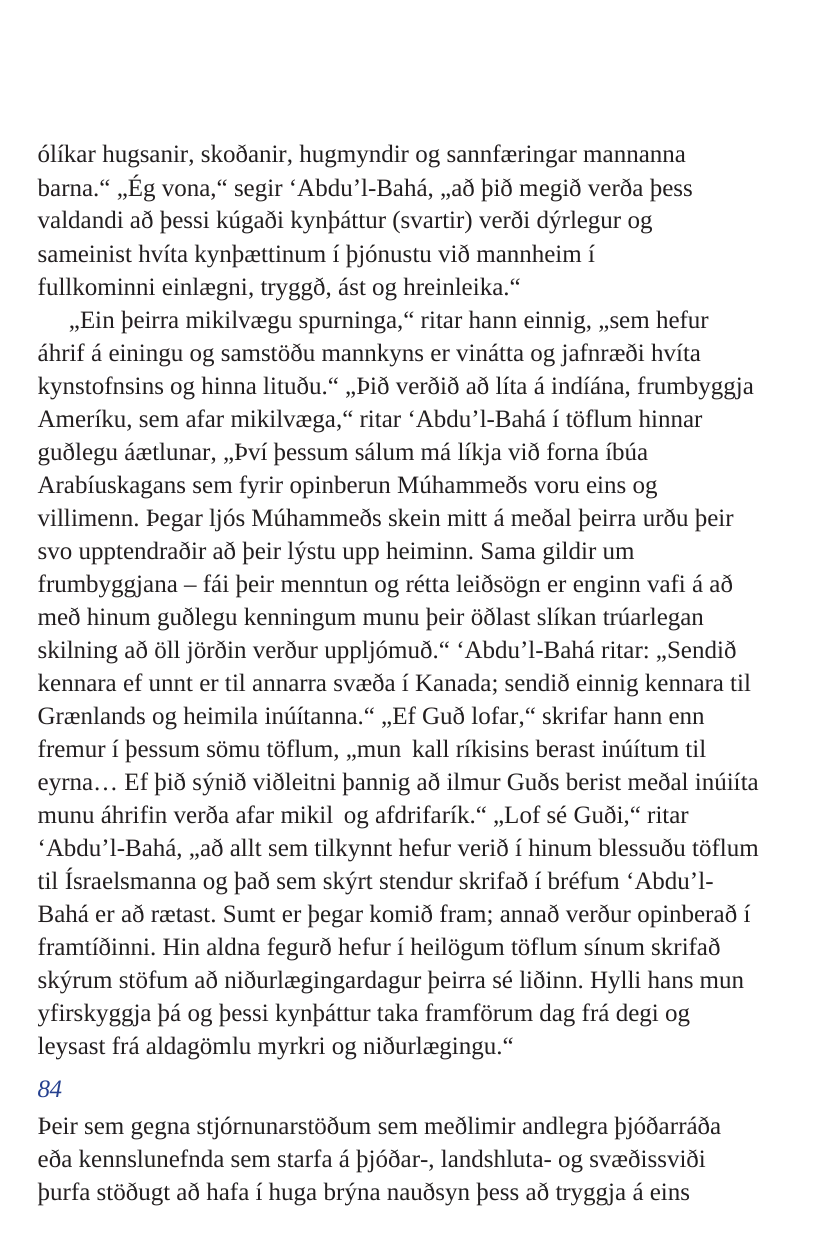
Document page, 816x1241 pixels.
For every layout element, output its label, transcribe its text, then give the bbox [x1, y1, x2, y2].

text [37, 1111, 737, 1206]
text „Ein þeirra mikilvægu spurninga,“ ritar hann einnig, „sem hefur áhrif á einingu og samstöðu mannkyns er vinátta og jafnræði hvíta kynstofnsins og hinna lituðu.“ „Þið verðið að líta á indíána, frumbyggja Ameríku, sem afar mikilvæga,“ ritar ‘Abdu’l-Bahá í töflum hinnar guðlegu áætlunar, „Því þessum sálum má líkja við forna íbúa Arabíuskagans sem fyrir opinberun Múhammeðs voru eins og villimenn. Þegar ljós Múhammeðs skein mitt á meðal þeirra urðu þeir svo upptendraðir að þeir lýstu upp heiminn. Sama gildir um frumbyggjana – fái þeir menntun og rétta leiðsögn er enginn vafi á að með hinum guðlegu kenningum munu þeir öðlast slíkan trúarlegan skilning að öll jörðin verður uppljómuð.“ ‘Abdu’l-Bahá ritar: „Sendið kennara ef unnt er til annarra svæða í Kanada; sendið einnig kennara til Grænlands og heimila inúítanna.“ „Ef Guð lofar,“ skrifar hann enn fremur í þessum sömu töflum, „mun kall ríkisins berast inúítum til eyrna… Ef þið sýnið viðleitni þannig að ilmur Guðs berist meðal inúiíta munu áhrifin verða afar mikil og afdrifarík.“ „Lof sé Guði,“ ritar ‘Abdu’l-Bahá, „að allt sem tilkynnt hefur verið í hinum blessuðu töflum til Ísraelsmanna og það sem skýrt stendur skrifað í bréfum ‘Abdu’l-Bahá er að rætast. Sumt er þegar komið fram; annað verður opinberað í framtíðinni. Hin aldna fegurð hefur í heilögum töflum sínum skrifað skýrum stöfum að niðurlægingardagur þeirra sé liðinn. Hylli hans mun yfirskyggja þá og þessi kynþáttur taka framförum dag frá degi og leysast frá aldagömlu myrkri og niðurlægingu.“ [37, 305, 759, 1060]
text 84 [37, 1074, 791, 1103]
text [37, 139, 717, 300]
